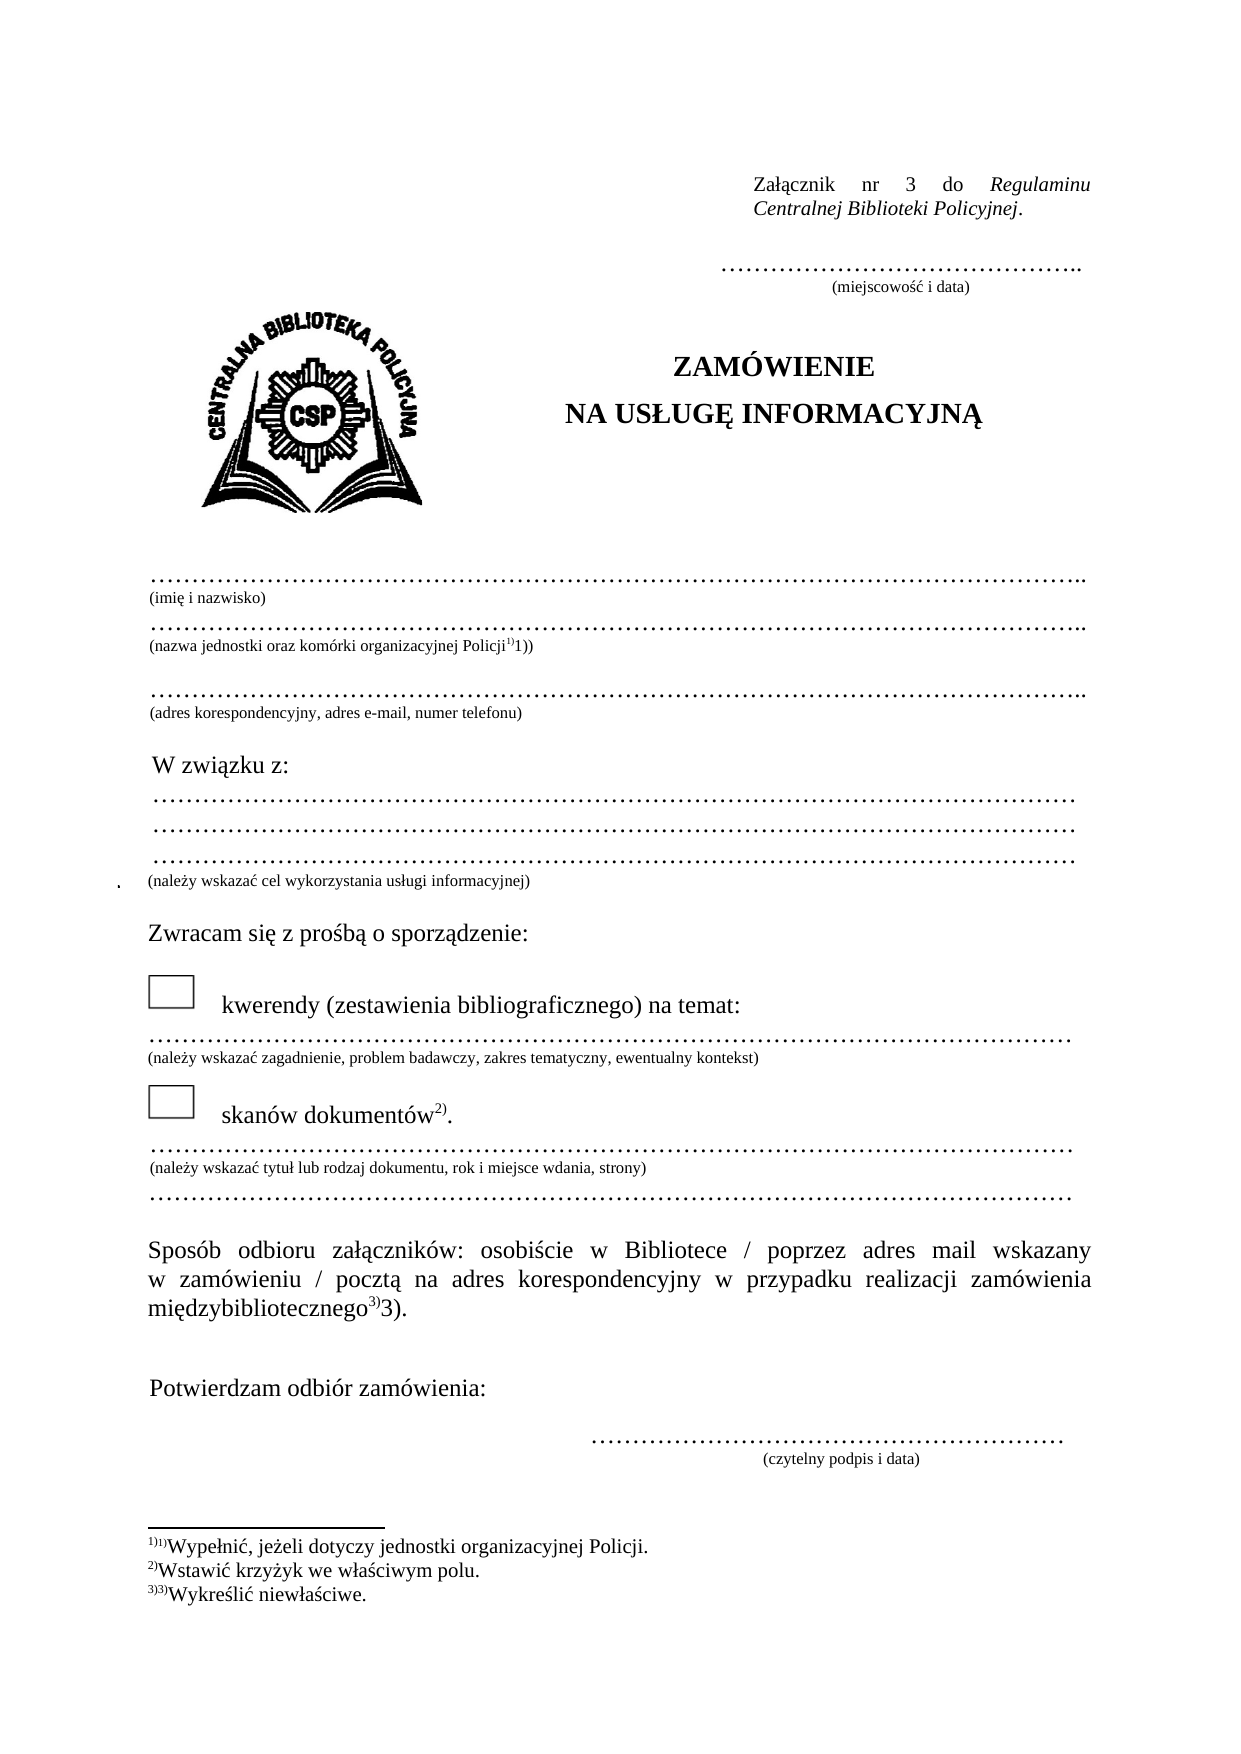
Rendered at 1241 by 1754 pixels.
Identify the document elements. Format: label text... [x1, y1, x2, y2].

text ………………………………………………………………………………………………… [152, 809, 1093, 838]
text ZAMÓWIENIE [423, 349, 1053, 383]
text ………………………………………………………………………………………………… [152, 840, 1093, 869]
text ………………………………………………………………………………………………….. [149, 559, 1093, 587]
text Załącznik nr 3 do Regulaminu Centralnej Biblioteki Policyjnej. [753, 172, 1093, 220]
picture [147, 975, 198, 1014]
text ………………………………………………………………………………………………… (należy wskazać tytuł lub rodzaj dokumentu, rok i miejsce wdania, strony) [149, 1129, 1093, 1177]
text ………………………………………………………………………………………………… [148, 1177, 1094, 1205]
text Sposób odbioru załączników: osobiście w Bibliotece / poprzez adres mail wskazany w zamówieniu / pocztą na adres korespondencyjny w przypadku realizacji zamówienia międzybibliotecznego3). [148, 1235, 1093, 1321]
text (należy wskazać cel wykorzystania usługi informacyjnej) [148, 870, 769, 889]
text skanów dokumentów2). [148, 1086, 1093, 1129]
text ………………………………………………………………………………………………….. (adres korespondencyjny, adres e-mail, numer telefonu) [149, 674, 1093, 722]
picture [201, 312, 423, 513]
text W związku z: ………………………………………………………………………………………………… [152, 750, 1093, 808]
text Zwracam się z prośbą o sporządzenie: [148, 918, 769, 947]
picture [147, 1085, 198, 1124]
text NA USŁUGĘ INFORMACYJNĄ [423, 396, 1053, 430]
text kwerendy (zestawienia bibliograficznego) na temat: [148, 976, 1093, 1019]
text …………………………………….. [591, 248, 1093, 277]
text (nazwa jednostki oraz komórki organizacyjnej Policji1)) [149, 635, 1093, 654]
text Potwierdzam odbiór zamówienia: [149, 1373, 1093, 1401]
text ………………………………………………………………………………………………….. [149, 607, 1093, 635]
text ………………………………………………… [590, 1420, 1093, 1448]
text (czytelny podpis i data) [590, 1448, 1093, 1468]
text (miejscowość i data) [591, 277, 1093, 296]
text (imię i nazwisko) [149, 587, 1093, 607]
text ………………………………………………………………………………………………… (należy wskazać zagadnienie, problem badawczy, zakres tematyczny, ewentualny kontekst) [148, 1019, 1093, 1067]
